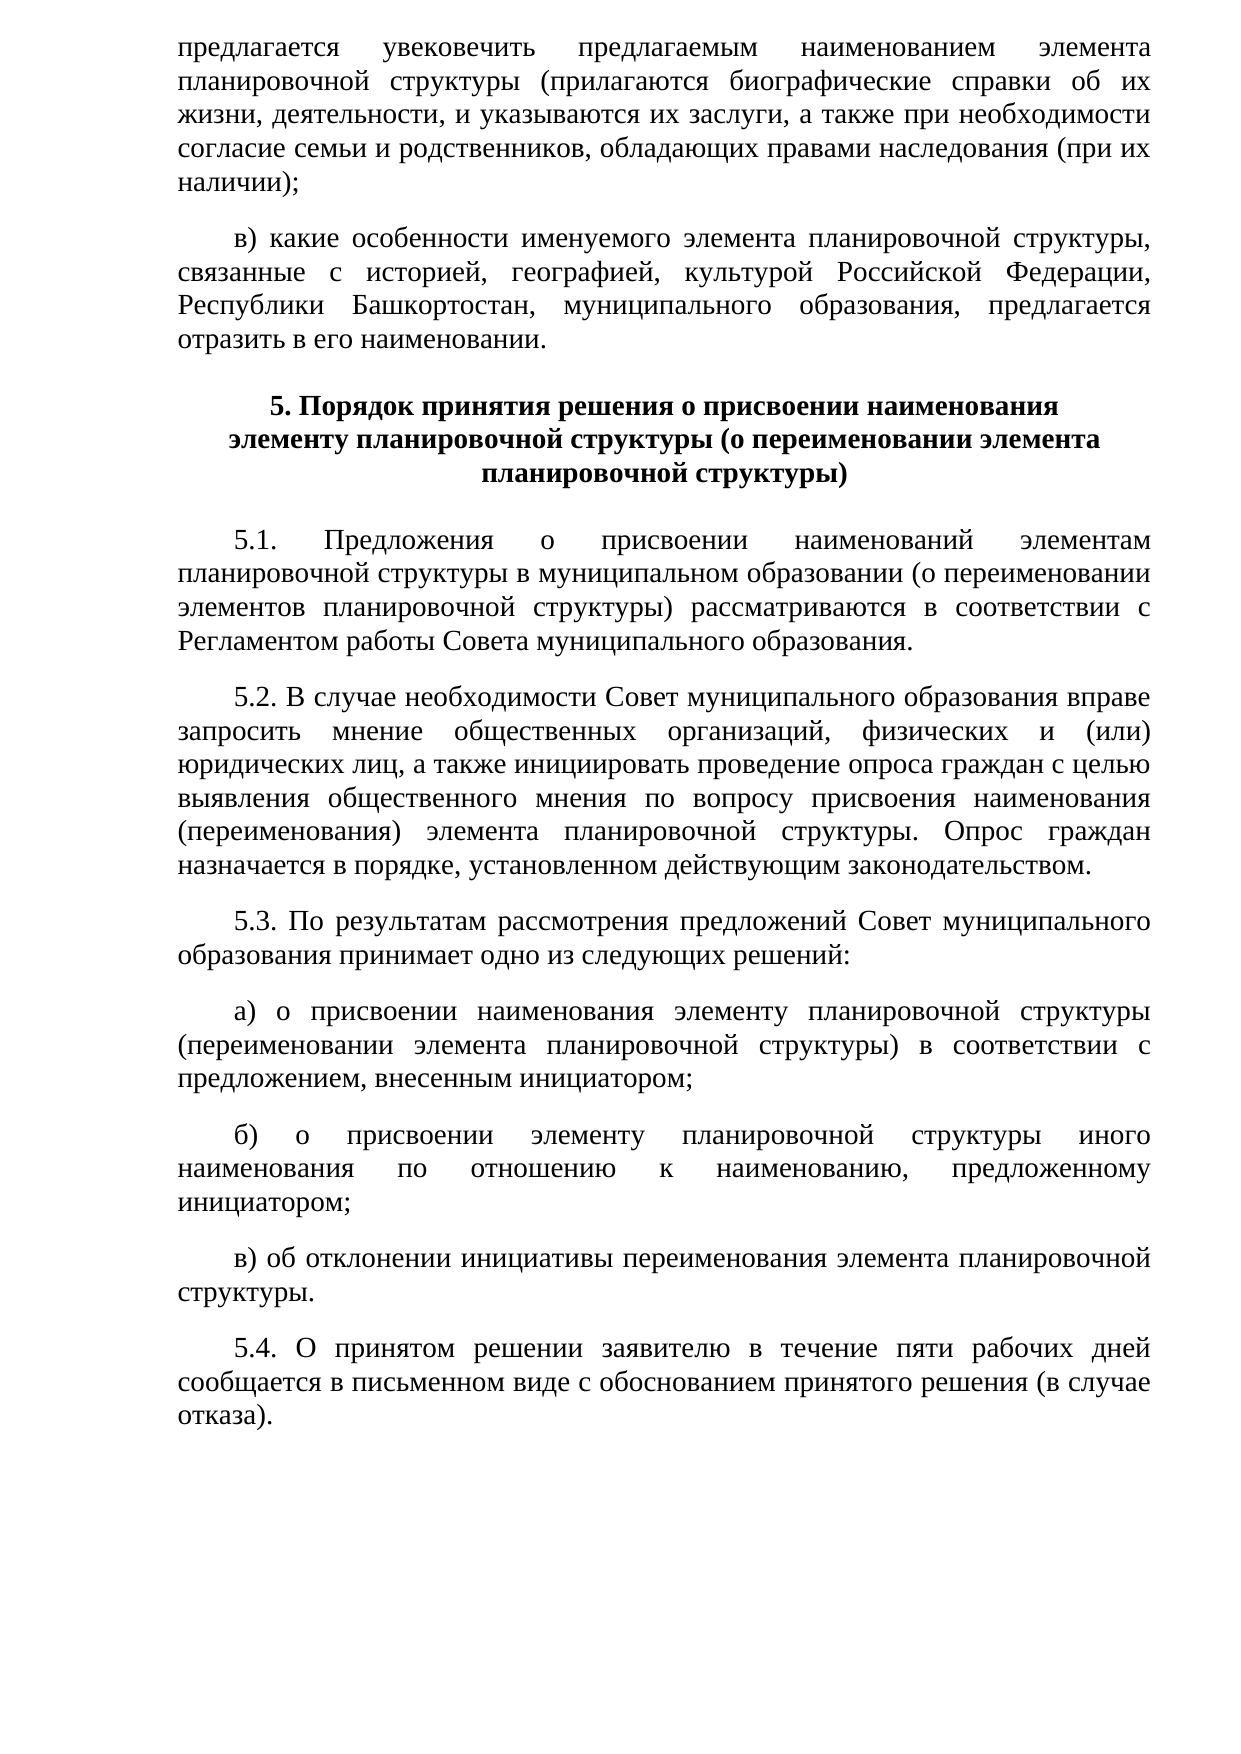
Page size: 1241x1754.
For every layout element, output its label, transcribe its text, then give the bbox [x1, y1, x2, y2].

text элементу планировочной структуры (о переименовании элемента [177, 421, 1152, 455]
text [177, 29, 1152, 197]
text 5.3. По результатам рассмотрения предложений Совет муниципального образования принимает одно из следующих решений: [177, 903, 1152, 970]
text 5.4. О принятом решении заявителю в течение пяти рабочих дней сообщается в письменном виде с обоснованием принятого решения (в случае отказа). [177, 1330, 1152, 1431]
text а) о присвоении наименования элементу планировочной структуры (переименовании элемента планировочной структуры) в соответствии с предложением, внесенным инициатором; [177, 993, 1152, 1094]
text 5. Порядок принятия решения о присвоении наименования [177, 388, 1152, 421]
text в) какие особенности именуемого элемента планировочной структуры, связанные с историей, географией, культурой Российской Федерации, Республики Башкортостан, муниципального образования, предлагается отразить в его наименовании. [177, 220, 1152, 354]
text в) об отклонении инициативы переименования элемента планировочной структуры. [177, 1240, 1152, 1307]
text б) о присвоении элементу планировочной структуры иного наименования по отношению к наименованию, предложенному инициатором; [177, 1117, 1152, 1217]
text 5.1. Предложения о присвоении наименований элементам планировочной структуры в муниципальном образовании (о переименовании элементов планировочной структуры) рассматриваются в соответствии с Регламентом работы Совета муниципального образования. [177, 522, 1152, 656]
text планировочной структуры) [177, 455, 1152, 488]
text 5.2. В случае необходимости Совет муниципального образования вправе запросить мнение общественных организаций, физических и (или) юридических лиц, а также инициировать проведение опроса граждан с целью выявления общественного мнения по вопросу присвоения наименования (переименования) элемента планировочной структуры. Опрос граждан назначается в порядке, установленном действующим законодательством. [177, 679, 1152, 880]
